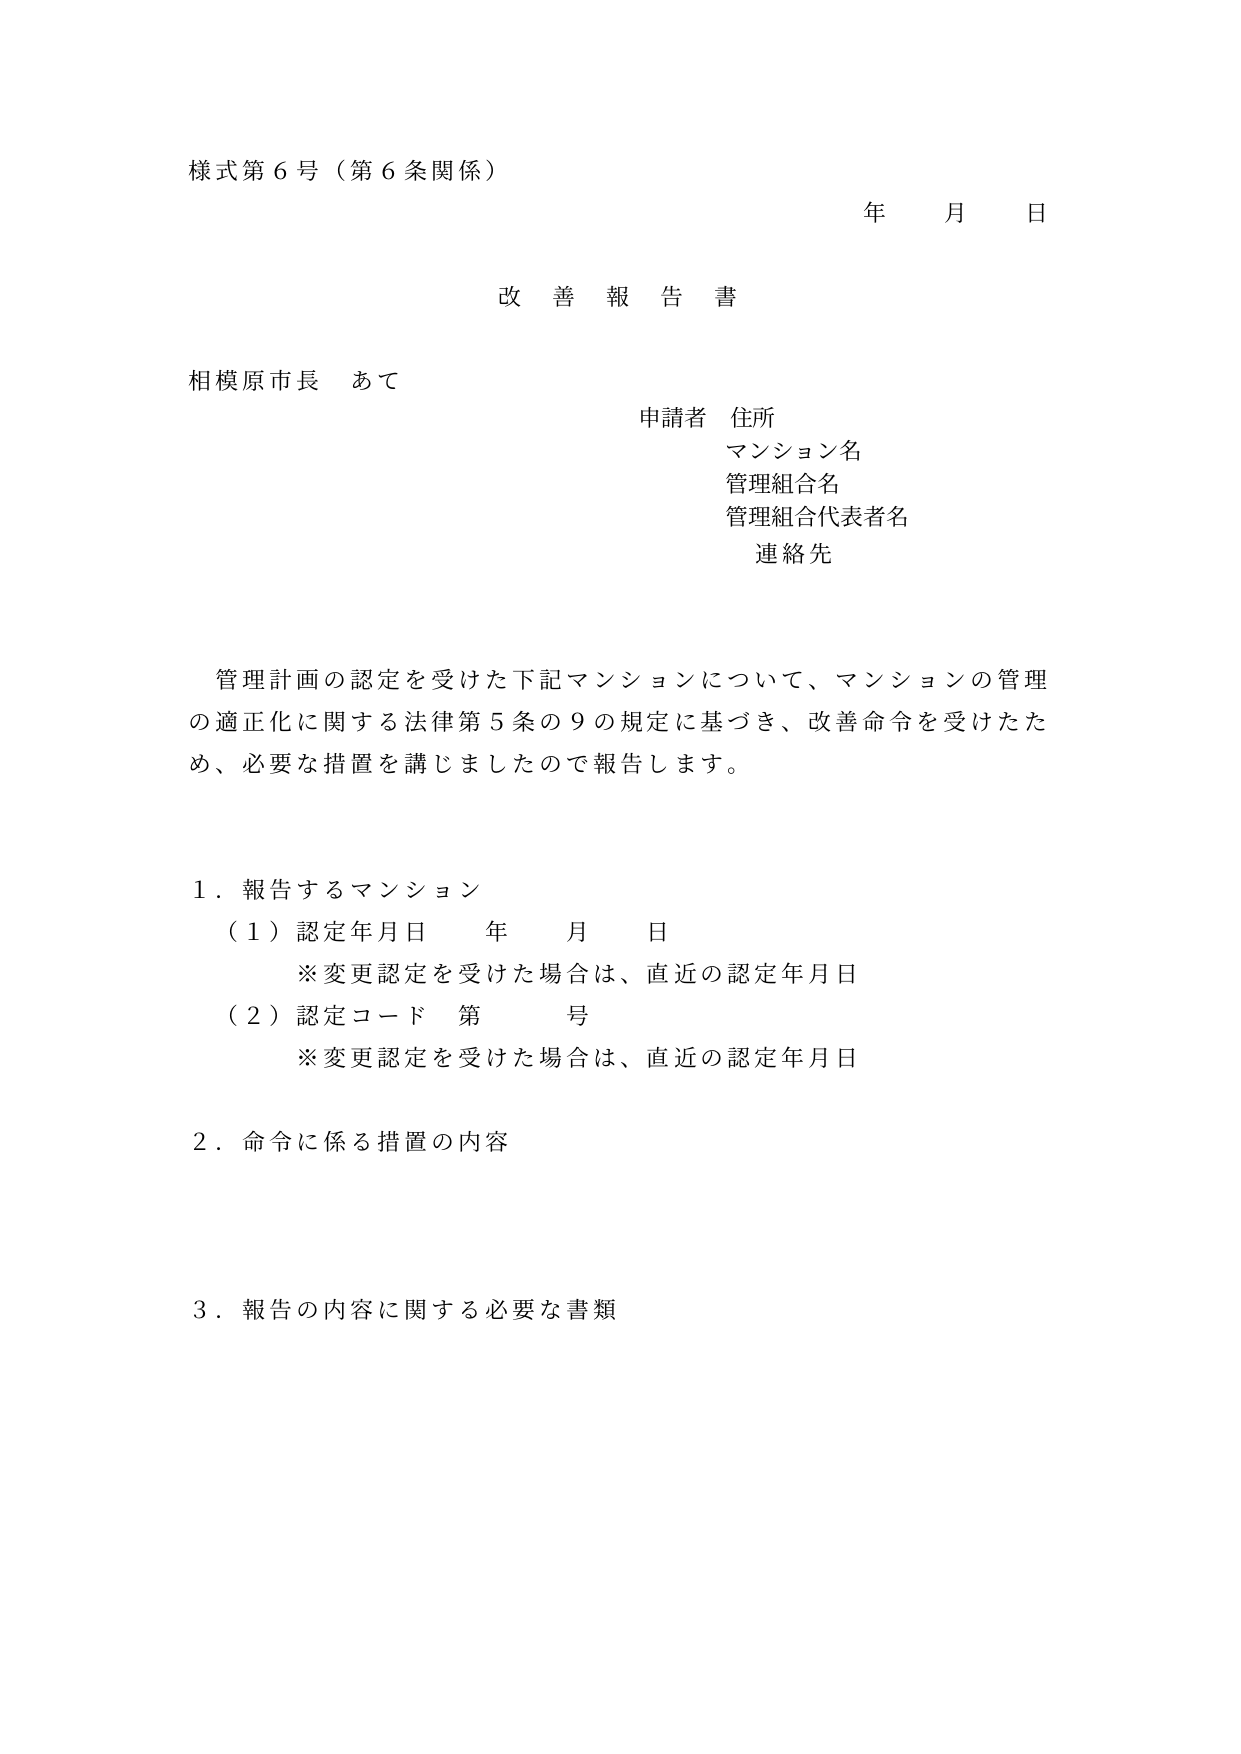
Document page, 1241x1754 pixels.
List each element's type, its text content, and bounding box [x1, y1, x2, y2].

text 様式第６号（第６条関係） [188, 148, 1052, 191]
text 改 善 報 告 書 [188, 274, 1052, 316]
text （１）認定年月日 年 月 日 [188, 910, 1052, 952]
text マンション名 [188, 433, 1052, 466]
text １．報告するマンション [188, 868, 1052, 910]
text 相模原市長 あて [188, 358, 1052, 400]
text 申請者 住所 [188, 400, 1052, 433]
text 管理組合代表者名 [188, 499, 1052, 532]
text 管理組合名 [188, 466, 1052, 499]
text 年 月 日 [188, 191, 1052, 232]
text ※変更認定を受けた場合は、直近の認定年月日 [188, 952, 1052, 994]
text ３．報告の内容に関する必要な書類 [188, 1288, 1052, 1330]
text （２）認定コード 第 号 [188, 994, 1052, 1036]
text 管理計画の認定を受けた下記マンションについて、マンションの管理の適正化に関する法律第５条の９の規定に基づき、改善命令を受けたため、必要な措置を講じましたので報告します。 [188, 658, 1052, 784]
text 連絡先 [616, 532, 1052, 574]
text ※変更認定を受けた場合は、直近の認定年月日 [188, 1036, 1052, 1078]
text ２．命令に係る措置の内容 [188, 1120, 1052, 1162]
